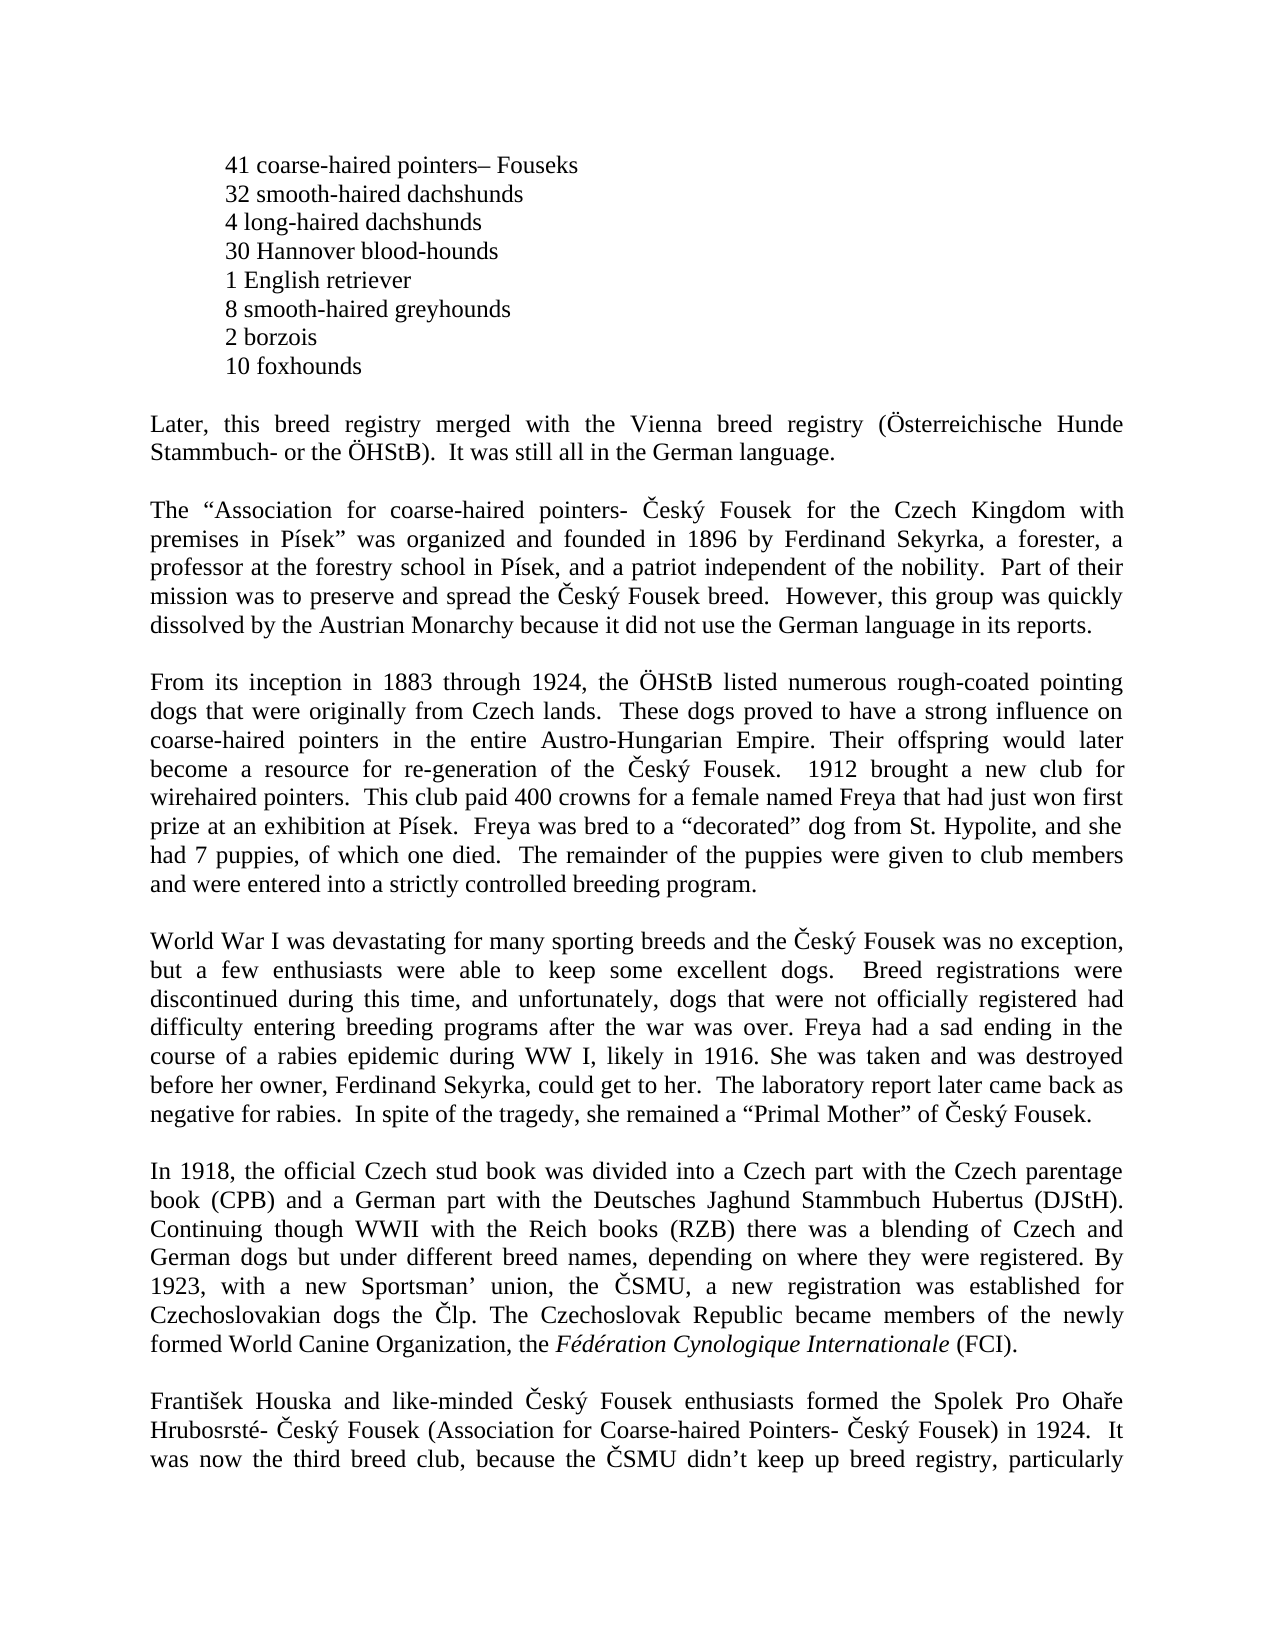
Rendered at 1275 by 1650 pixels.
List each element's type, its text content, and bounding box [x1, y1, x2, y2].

text 30 Hannover blood-hounds [225, 236, 1124, 265]
text 1 English retriever [225, 265, 1124, 294]
text In 1918, the official Czech stud book was divided into a Czech part with the Czech parentage book (CPB) and a German part with the Deutsches Jaghund Stammbuch Hubertus (DJStH). Continuing though WWII with the Reich books (RZB) there was a blending of Czech and German dogs but under different breed names, depending on where they were registered. By 1923, with a new Sportsman’ union, the ČSMU, a new registration was established for Czechoslovakian dogs the Člp. The Czechoslovak Republic became members of the newly formed World Canine Organization, the Fédération Cynologique Internationale (FCI). [150, 1156, 1124, 1357]
text 32 smooth-haired dachshunds [225, 179, 1124, 207]
text World War I was devastating for many sporting breeds and the Český Fousek was no exception, but a few enthusiasts were able to keep some excellent dogs. Breed registrations were discontinued during this time, and unfortunately, dogs that were not officially registered had difficulty entering breeding programs after the war was over. Freya had a sad ending in the course of a rabies epidemic during WW I, likely in 1916. She was taken and was destroyed before her owner, Ferdinand Sekyrka, could get to her. The laboratory report later came back as negative for rabies. In spite of the tragedy, she remained a “Primal Mother” of Český Fousek. [150, 926, 1124, 1127]
text 2 borzois [225, 322, 1124, 351]
text 4 long-haired dachshunds [225, 207, 1124, 236]
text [150, 1386, 1124, 1472]
text 41 coarse-haired pointers– Fouseks [225, 150, 1124, 179]
text From its inception in 1883 through 1924, the ÖHStB listed numerous rough-coated pointing dogs that were originally from Czech lands. These dogs proved to have a strong influence on coarse-haired pointers in the entire Austro-Hungarian Empire. Their offspring would later become a resource for re-generation of the Český Fousek. 1912 brought a new club for wirehaired pointers. This club paid 400 crowns for a female named Freya that had just won first prize at an exhibition at Písek. Freya was bred to a “decorated” dog from St. Hypolite, and she had 7 puppies, of which one died. The remainder of the puppies were given to club members and were entered into a strictly controlled breeding program. [150, 667, 1124, 897]
text Later, this breed registry merged with the Vienna breed registry (Österreichische Hunde Stammbuch- or the ÖHStB). It was still all in the German language. [150, 409, 1124, 466]
text 8 smooth-haired greyhounds [225, 294, 1124, 322]
text The “Association for coarse-haired pointers- Český Fousek for the Czech Kingdom with premises in Písek” was organized and founded in 1896 by Ferdinand Sekyrka, a forester, a professor at the forestry school in Písek, and a patriot independent of the nobility. Part of their mission was to preserve and spread the Český Fousek breed. However, this group was quickly dissolved by the Austrian Monarchy because it did not use the German language in its reports. [150, 495, 1124, 639]
text 10 foxhounds [225, 351, 1124, 380]
